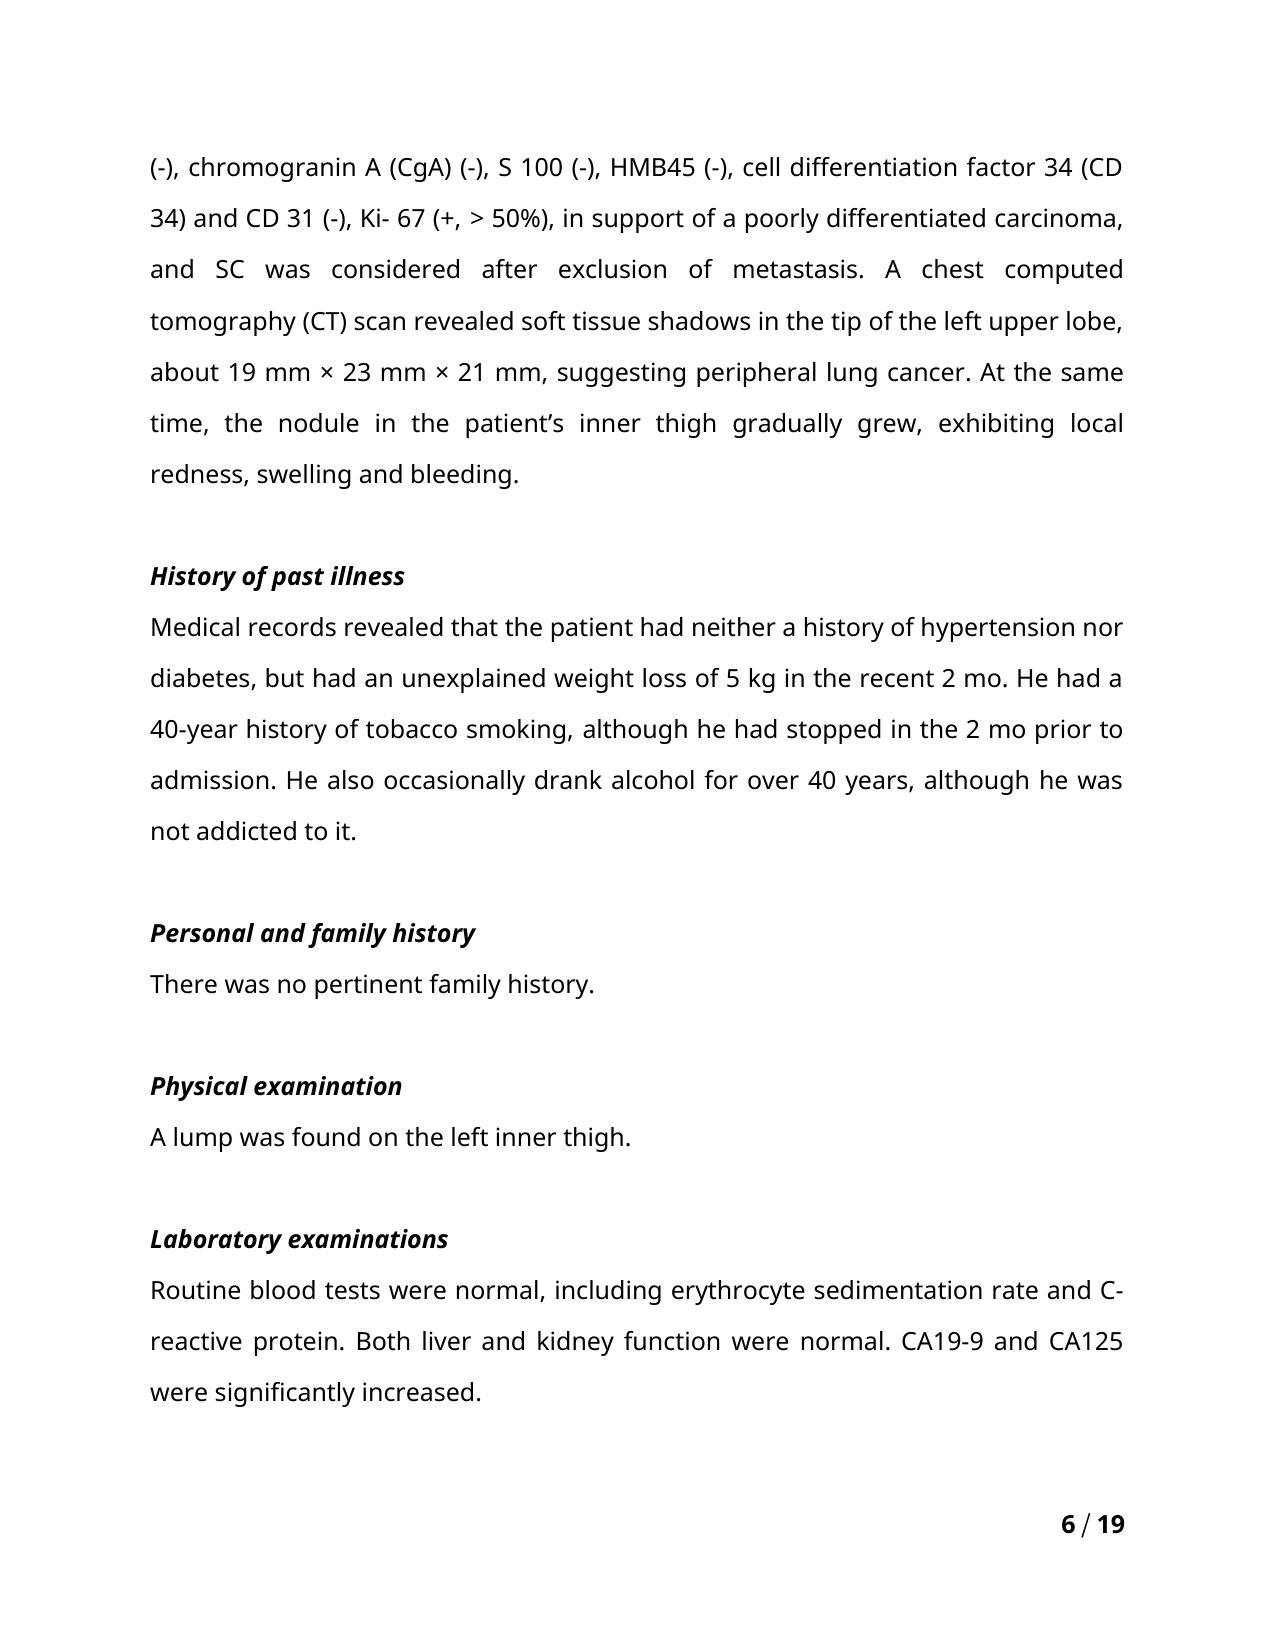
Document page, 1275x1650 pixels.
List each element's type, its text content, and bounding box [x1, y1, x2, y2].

text History of past illness [150, 558, 1125, 592]
text A lump was found on the left inner thigh. [150, 1120, 1125, 1154]
text Routine blood tests were normal, including erythrocyte sedimentation rate and C-reactive protein. Both liver and kidney function were normal. CA19-9 and CA125 were significantly increased. [150, 1273, 1125, 1409]
text There was no pertinent family history. [150, 967, 1125, 1001]
text Laboratory examinations [150, 1222, 1125, 1256]
text Personal and family history [150, 916, 1125, 950]
text Physical examination [150, 1069, 1125, 1103]
text Medical records revealed that the patient had neither a history of hypertension nor diabetes, but had an unexplained weight loss of 5 kg in the recent 2 mo. He had a 40-year history of tobacco smoking, although he had stopped in the 2 mo prior to admission. He also occasionally drank alcohol for over 40 years, although he was not addicted to it. [150, 609, 1125, 848]
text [150, 150, 1125, 490]
